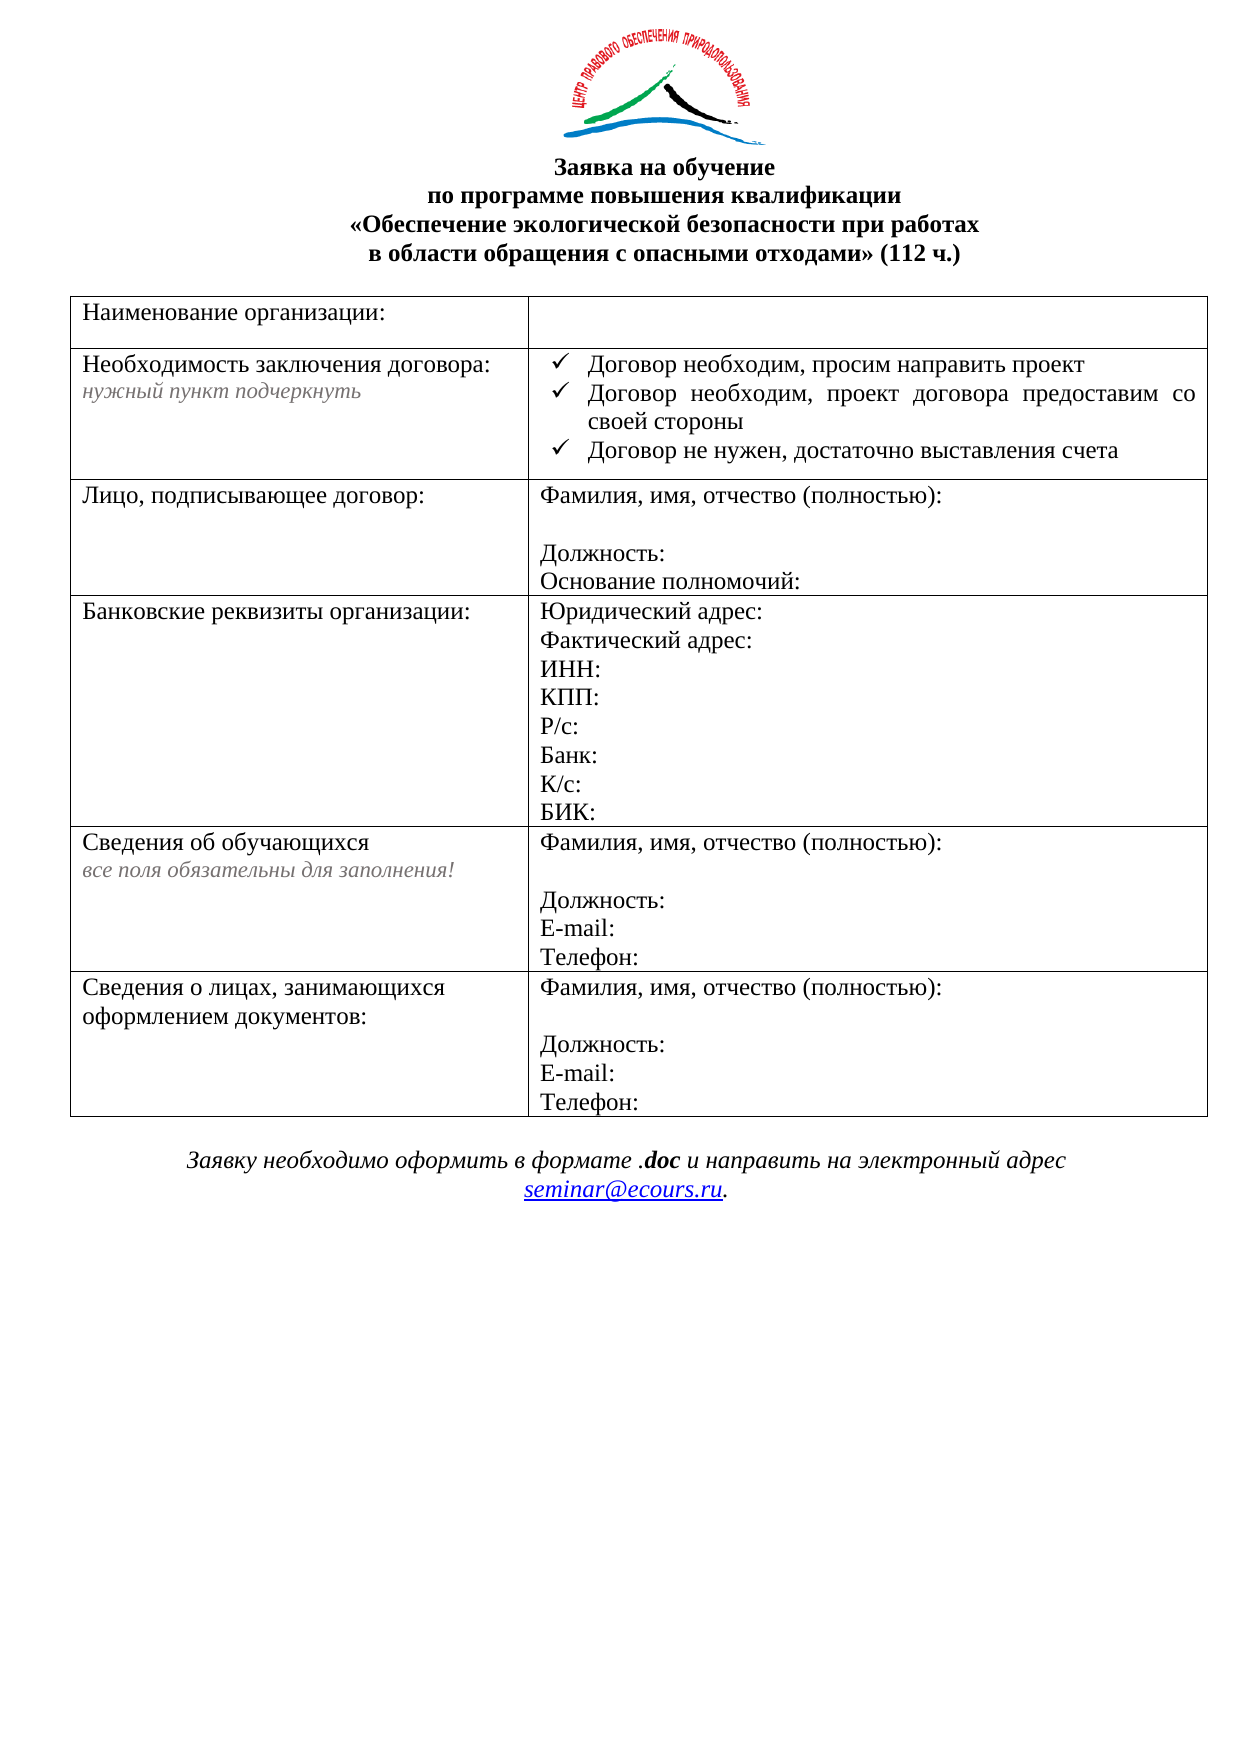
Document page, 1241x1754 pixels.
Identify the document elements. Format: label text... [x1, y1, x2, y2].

table_cell Сведения о лицах, занимающихся оформлением документов: [71, 972, 528, 1116]
text Заявку необходимо оформить в формате .doc и направить на электронный адрес seminar@ecours.ru. [103, 1146, 1152, 1203]
text «Обеспечение экологической безопасности при работах [177, 209, 1152, 238]
table_header Наименование организации: [71, 297, 528, 348]
table_cell Фамилия, имя, отчество (полностью): Должность: Основание полномочий: [529, 480, 1207, 595]
picture [563, 29, 766, 145]
table_cell Необходимость заключения договора: нужный пункт подчеркнуть [71, 349, 528, 479]
table_cell Лицо, подписывающее договор: [71, 480, 528, 595]
table_cell Фамилия, имя, отчество (полностью): Должность: E-mail: Телефон: [529, 827, 1207, 971]
text по программе повышения квалификации [177, 181, 1152, 209]
table_cell Сведения об обучающихся все поля обязательны для заполнения! [71, 827, 528, 971]
table_cell Юридический адрес: Фактический адрес: ИНН: КПП: Р/с: Банк: К/с: БИК: [529, 596, 1207, 826]
table_cell Банковские реквизиты организации: [71, 596, 528, 826]
table_cell Фамилия, имя, отчество (полностью): Должность: E-mail: Телефон: [529, 972, 1207, 1116]
table_header [529, 297, 1207, 348]
text в области обращения с опасными отходами» (112 ч.) [177, 238, 1152, 267]
text Заявка на обучение [177, 152, 1152, 181]
table_cell Договор необходим, просим направить проект Договор необходим, проект договора предоставим со своей стороны Договор не нужен, достаточно выставления счета [529, 349, 1207, 479]
